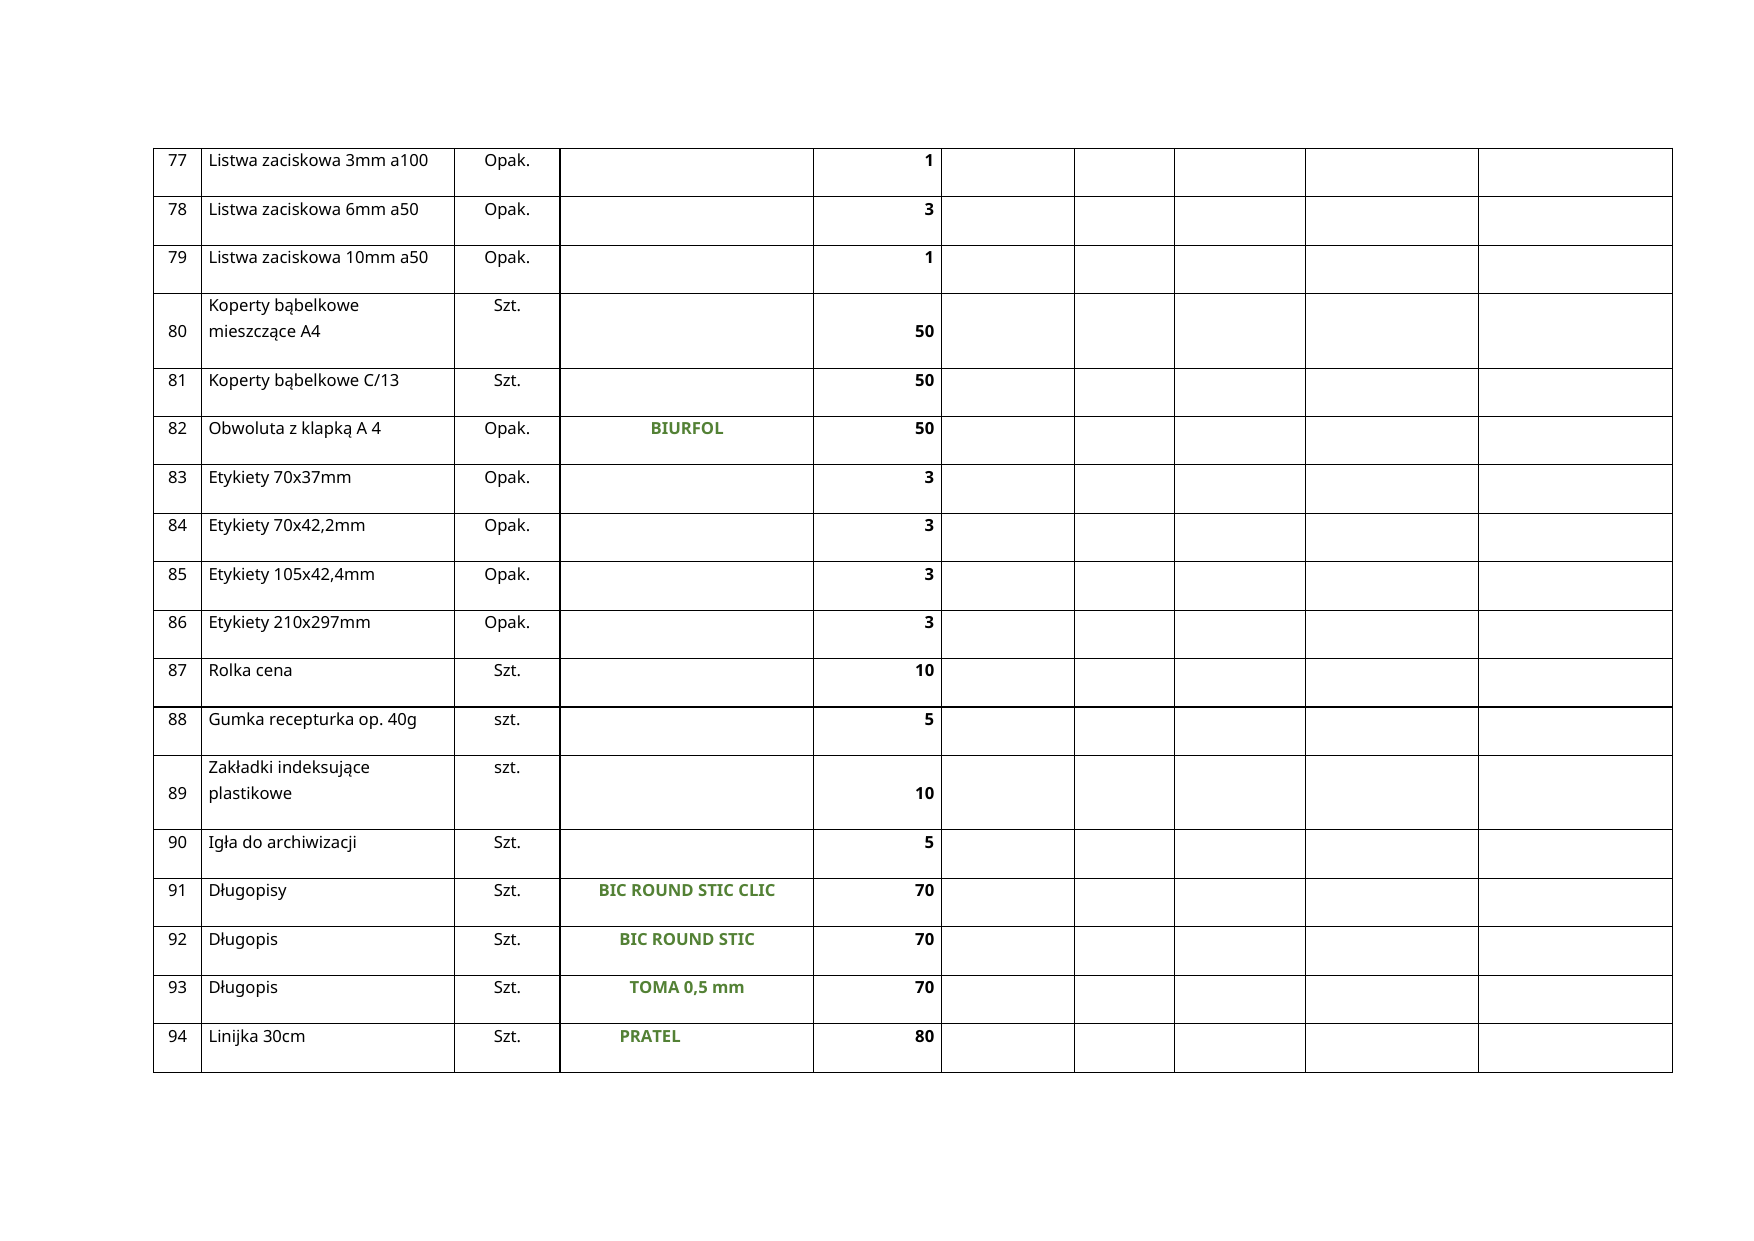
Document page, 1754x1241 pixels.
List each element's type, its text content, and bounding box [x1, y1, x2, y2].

table_cell [1479, 417, 1672, 464]
table_cell [942, 149, 1074, 196]
table_cell [1479, 830, 1672, 878]
table_cell Szt. [455, 927, 559, 975]
table_cell [1306, 879, 1478, 926]
table_cell [1479, 1024, 1672, 1072]
table_cell Opak. [455, 611, 559, 658]
table_cell [942, 611, 1074, 658]
table_cell [1479, 708, 1672, 755]
table_cell [1479, 611, 1672, 658]
table_cell [1175, 1024, 1305, 1072]
table_cell [561, 246, 813, 293]
table_cell 81 [154, 369, 201, 416]
table_cell [561, 611, 813, 658]
table_cell [942, 830, 1074, 878]
table_cell szt. [455, 756, 559, 829]
table_cell [1479, 465, 1672, 513]
table_cell [1075, 369, 1174, 416]
table_cell Igła do archiwizacji [202, 830, 454, 878]
table_cell [1306, 149, 1478, 196]
table_cell Listwa zaciskowa 3mm a100 [202, 149, 454, 196]
table_cell [1306, 708, 1478, 755]
table_cell Długopis [202, 976, 454, 1023]
table_cell 94 [154, 1024, 201, 1072]
table_cell 88 [154, 708, 201, 755]
table_cell [1075, 659, 1174, 706]
table_cell 85 [154, 562, 201, 609]
table_cell [942, 369, 1074, 416]
table_cell [1479, 149, 1672, 196]
table_cell [1075, 197, 1174, 244]
table_cell Szt. [455, 659, 559, 706]
table_cell [942, 562, 1074, 609]
table_cell BIC ROUND STIC [561, 927, 813, 975]
table_cell [1175, 659, 1305, 706]
table_cell 79 [154, 246, 201, 293]
table_cell [1075, 417, 1174, 464]
table_cell [1075, 976, 1174, 1023]
table_cell [942, 927, 1074, 975]
table_cell [1075, 465, 1174, 513]
table_cell [561, 369, 813, 416]
table_cell [942, 197, 1074, 244]
table_cell [1479, 294, 1672, 367]
table_cell [1479, 562, 1672, 609]
table_cell [942, 465, 1074, 513]
table_cell 84 [154, 514, 201, 561]
table_cell [1075, 708, 1174, 755]
table_cell [1175, 611, 1305, 658]
table_cell [1175, 756, 1305, 829]
table_cell 80 [154, 294, 201, 367]
table_cell Opak. [455, 417, 559, 464]
table_cell [1075, 149, 1174, 196]
table_cell Obwoluta z klapką A 4 [202, 417, 454, 464]
table_cell 78 [154, 197, 201, 244]
table_cell Opak. [455, 246, 559, 293]
table_cell [1306, 562, 1478, 609]
table_cell [561, 659, 813, 706]
table_cell Etykiety 70x42,2mm [202, 514, 454, 561]
table_cell 80 [814, 1024, 941, 1072]
table_cell [1306, 756, 1478, 829]
table_cell Szt. [455, 369, 559, 416]
table_cell 83 [154, 465, 201, 513]
table_cell 70 [814, 976, 941, 1023]
table_cell [1306, 830, 1478, 878]
table_cell 3 [814, 197, 941, 244]
table_cell 3 [814, 514, 941, 561]
table_cell 93 [154, 976, 201, 1023]
table_cell [1175, 514, 1305, 561]
table_cell [1306, 611, 1478, 658]
table_cell Długopisy [202, 879, 454, 926]
table_cell 5 [814, 708, 941, 755]
table_cell [1306, 1024, 1478, 1072]
table_cell Opak. [455, 465, 559, 513]
table_cell Listwa zaciskowa 6mm a50 [202, 197, 454, 244]
table_cell [942, 708, 1074, 755]
table_cell [1175, 830, 1305, 878]
table_cell [1075, 927, 1174, 975]
table_cell 10 [814, 659, 941, 706]
table_cell Etykiety 210x297mm [202, 611, 454, 658]
table_cell [1175, 927, 1305, 975]
table_cell Etykiety 105x42,4mm [202, 562, 454, 609]
table_cell 5 [814, 830, 941, 878]
table_cell [1306, 514, 1478, 561]
table_cell Szt. [455, 830, 559, 878]
table_cell Szt. [455, 879, 559, 926]
table_cell [561, 756, 813, 829]
table_cell [1075, 246, 1174, 293]
table_cell Koperty bąbelkowe C/13 [202, 369, 454, 416]
table_cell 86 [154, 611, 201, 658]
table_cell [1175, 976, 1305, 1023]
table_cell 1 [814, 246, 941, 293]
table_cell [561, 149, 813, 196]
table_cell Gumka recepturka op. 40g [202, 708, 454, 755]
table_cell [1175, 294, 1305, 367]
table_cell [1479, 246, 1672, 293]
table_cell 92 [154, 927, 201, 975]
table_cell Linijka 30cm [202, 1024, 454, 1072]
table_cell Opak. [455, 562, 559, 609]
table_cell 3 [814, 562, 941, 609]
table_cell [942, 294, 1074, 367]
table_cell [1175, 149, 1305, 196]
table_cell Etykiety 70x37mm [202, 465, 454, 513]
table_cell [1306, 197, 1478, 244]
table_cell [1075, 1024, 1174, 1072]
table_cell [1306, 976, 1478, 1023]
table_cell [1175, 246, 1305, 293]
table_cell [942, 756, 1074, 829]
table_cell 70 [814, 879, 941, 926]
table_cell [1075, 514, 1174, 561]
table_cell [561, 294, 813, 367]
table_cell [1306, 246, 1478, 293]
table_cell Szt. [455, 976, 559, 1023]
table_cell Długopis [202, 927, 454, 975]
table_cell [561, 708, 813, 755]
table_cell 82 [154, 417, 201, 464]
table_cell [942, 246, 1074, 293]
table_cell 3 [814, 465, 941, 513]
table_cell [1075, 879, 1174, 926]
table_cell 3 [814, 611, 941, 658]
table_cell [1479, 369, 1672, 416]
table_cell 87 [154, 659, 201, 706]
table_cell [1306, 417, 1478, 464]
table_cell 50 [814, 369, 941, 416]
table_cell [942, 976, 1074, 1023]
table_cell [1306, 659, 1478, 706]
table_cell [1306, 927, 1478, 975]
table_cell [1479, 976, 1672, 1023]
table_cell [942, 659, 1074, 706]
table_cell Szt. [455, 294, 559, 367]
table_cell [1075, 562, 1174, 609]
table_cell [561, 830, 813, 878]
table_cell [1479, 514, 1672, 561]
table_cell [1175, 417, 1305, 464]
table_cell 77 [154, 149, 201, 196]
table_cell [561, 197, 813, 244]
table_cell 91 [154, 879, 201, 926]
table_cell 90 [154, 830, 201, 878]
table_cell [1479, 659, 1672, 706]
table_cell [942, 514, 1074, 561]
table_cell [1075, 756, 1174, 829]
table_cell Zakładki indeksujące plastikowe [202, 756, 454, 829]
table_cell [1075, 611, 1174, 658]
table_cell [1175, 369, 1305, 416]
table_cell [1479, 197, 1672, 244]
table_cell [1306, 369, 1478, 416]
table_cell Opak. [455, 197, 559, 244]
table_cell [942, 1024, 1074, 1072]
table_cell [942, 417, 1074, 464]
table_cell 70 [814, 927, 941, 975]
table_cell PRATEL [561, 1024, 813, 1072]
table_cell [561, 465, 813, 513]
table_cell [1175, 562, 1305, 609]
table_cell [1306, 465, 1478, 513]
table_cell BIC ROUND STIC CLIC [561, 879, 813, 926]
table_cell 1 [814, 149, 941, 196]
table_cell [1175, 465, 1305, 513]
table_cell 10 [814, 756, 941, 829]
table_cell [942, 879, 1074, 926]
table_cell BIURFOL [561, 417, 813, 464]
table_cell [1075, 294, 1174, 367]
table_cell [561, 514, 813, 561]
table_cell Rolka cena [202, 659, 454, 706]
table_cell [1175, 197, 1305, 244]
table_cell Opak. [455, 149, 559, 196]
table_cell [561, 562, 813, 609]
table_cell szt. [455, 708, 559, 755]
table_cell 50 [814, 294, 941, 367]
table_cell [1175, 879, 1305, 926]
table_cell Szt. [455, 1024, 559, 1072]
table_cell TOMA 0,5 mm [561, 976, 813, 1023]
table_cell Koperty bąbelkowe mieszczące A4 [202, 294, 454, 367]
table_cell 89 [154, 756, 201, 829]
table_cell [1075, 830, 1174, 878]
table_cell 50 [814, 417, 941, 464]
table_cell [1175, 708, 1305, 755]
table_cell [1479, 927, 1672, 975]
table_cell Listwa zaciskowa 10mm a50 [202, 246, 454, 293]
table_cell Opak. [455, 514, 559, 561]
table_cell [1479, 756, 1672, 829]
table_cell [1306, 294, 1478, 367]
table_cell [1479, 879, 1672, 926]
